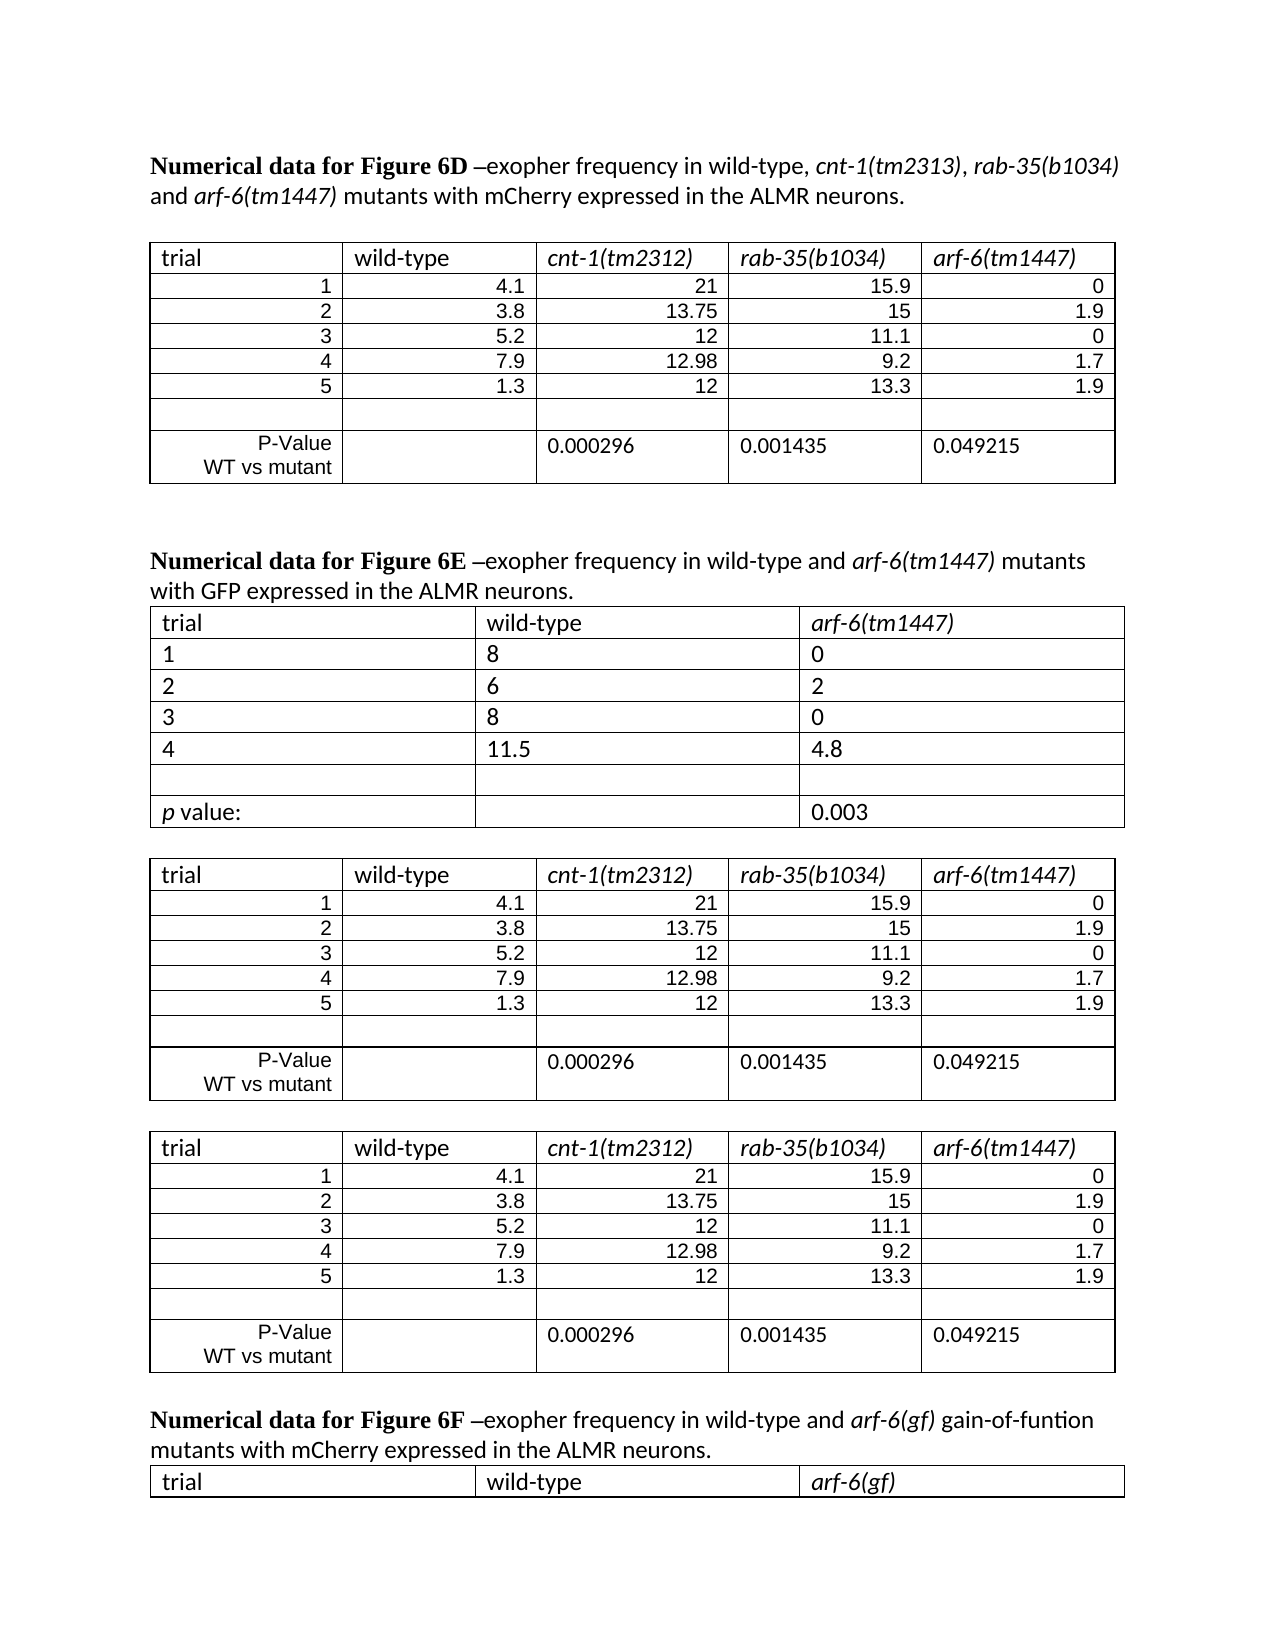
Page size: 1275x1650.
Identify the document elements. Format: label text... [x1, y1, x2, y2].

table_cell [343, 1289, 536, 1319]
table_cell [343, 1320, 536, 1372]
table_cell [537, 1016, 728, 1046]
table_cell 5.2 [343, 941, 536, 965]
table_cell 4.1 [343, 1164, 536, 1188]
table_cell 12 [537, 991, 728, 1015]
table_cell 1.7 [922, 966, 1114, 990]
table_cell 4.1 [343, 274, 536, 298]
table_cell 4 [151, 966, 342, 990]
text Numerical data for Figure 6E –exopher frequency in wild-type and arf-6(tm1447) mutants with GFP expressed in the ALMR neurons. [150, 545, 1125, 606]
table_cell 1.7 [922, 349, 1114, 373]
table_cell [151, 399, 342, 430]
table_cell [537, 1289, 728, 1319]
table_cell 5 [151, 374, 342, 398]
table_cell 12 [537, 1214, 728, 1238]
table_cell 12 [537, 324, 728, 348]
table_header cnt-1(tm2312) [537, 1132, 728, 1163]
table_cell [922, 1016, 1114, 1046]
table_cell [151, 1289, 342, 1319]
table_cell 3.8 [343, 916, 536, 940]
table_header rab-35(b1034) [729, 243, 921, 273]
table_header trial [151, 1132, 342, 1163]
table_cell 1 [151, 274, 342, 298]
table_cell 0 [800, 702, 1124, 732]
table_cell 11.5 [476, 733, 799, 764]
table_cell 12 [537, 941, 728, 965]
table_cell 11.1 [729, 941, 921, 965]
table_cell 4.8 [800, 733, 1124, 764]
table_cell 13.75 [537, 916, 728, 940]
table_cell 0.049215 [922, 1320, 1114, 1372]
table_header wild-type [343, 243, 536, 273]
table_cell 2 [151, 1189, 342, 1213]
table_cell [343, 431, 536, 483]
table_cell 1 [151, 639, 475, 669]
table_cell P-Value WT vs mutant [151, 431, 342, 483]
table_cell P-Value WT vs mutant [151, 1048, 342, 1099]
table_cell 11.1 [729, 1214, 921, 1238]
table_cell 5 [151, 991, 342, 1015]
table_cell 7.9 [343, 966, 536, 990]
table_cell [729, 399, 921, 430]
table_cell [343, 399, 536, 430]
table_cell [151, 765, 475, 795]
text Numerical data for Figure 6F –exopher frequency in wild-type and arf-6(gf) gain-of-funtion mutants with mCherry expressed in the ALMR neurons. [150, 1404, 1125, 1465]
table_cell 3 [151, 941, 342, 965]
table_cell 15 [729, 916, 921, 940]
table_header cnt-1(tm2312) [537, 243, 728, 273]
table_cell [922, 1289, 1114, 1319]
table_header arf-6(tm1447) [922, 243, 1114, 273]
table_header trial [151, 243, 342, 273]
table_cell 13.3 [729, 374, 921, 398]
table_cell 7.9 [343, 1239, 536, 1263]
table_cell 1.9 [922, 1189, 1114, 1213]
table_cell [537, 399, 728, 430]
table_cell 4 [151, 733, 475, 764]
table_cell 1.9 [922, 916, 1114, 940]
table_cell 2 [151, 670, 475, 701]
table_cell 5.2 [343, 324, 536, 348]
table_header trial [151, 607, 475, 637]
table_cell 21 [537, 1164, 728, 1188]
table_cell 13.75 [537, 1189, 728, 1213]
table_cell 2 [151, 299, 342, 323]
table_cell 0.003 [800, 796, 1124, 827]
table_cell 7.9 [343, 349, 536, 373]
table_cell [343, 1016, 536, 1046]
table_cell 15.9 [729, 274, 921, 298]
table_cell 21 [537, 274, 728, 298]
table_cell [729, 1289, 921, 1319]
table_cell 0.001435 [729, 1320, 921, 1372]
table_cell [476, 765, 799, 795]
table_cell [343, 1048, 536, 1099]
table_cell 0 [922, 324, 1114, 348]
table_cell 0.049215 [922, 431, 1114, 483]
table_cell 1.3 [343, 1264, 536, 1288]
table_cell 0.001435 [729, 431, 921, 483]
table_header rab-35(b1034) [729, 1132, 921, 1163]
table_cell [151, 1016, 342, 1046]
table_cell 9.2 [729, 966, 921, 990]
table_cell [476, 796, 799, 827]
table_header wild-type [343, 1132, 536, 1163]
table_cell 1.7 [922, 1239, 1114, 1263]
table_header arf-6(tm1447) [922, 1132, 1114, 1163]
table_cell 9.2 [729, 349, 921, 373]
table_cell 1.9 [922, 374, 1114, 398]
table_cell 1.9 [922, 1264, 1114, 1288]
table_cell 5 [151, 1264, 342, 1288]
table_cell 2 [800, 670, 1124, 701]
table_cell 4 [151, 1239, 342, 1263]
table_cell 12 [537, 1264, 728, 1288]
table_cell 1.3 [343, 991, 536, 1015]
table_cell [729, 1016, 921, 1046]
table_cell 1.9 [922, 299, 1114, 323]
table_cell 3.8 [343, 299, 536, 323]
table_cell 8 [476, 702, 799, 732]
table_cell 8 [476, 639, 799, 669]
table_cell p value: [151, 796, 475, 827]
table_cell P-Value WT vs mutant [151, 1320, 342, 1372]
table_header arf-6(tm1447) [800, 607, 1124, 637]
table_cell 0.000296 [537, 431, 728, 483]
table_cell 0.000296 [537, 1320, 728, 1372]
table_cell 0 [922, 941, 1114, 965]
table_cell 5.2 [343, 1214, 536, 1238]
table_cell 3.8 [343, 1189, 536, 1213]
table_cell 13.3 [729, 991, 921, 1015]
table_cell 4.1 [343, 891, 536, 915]
table_cell 1.3 [343, 374, 536, 398]
table_cell 1 [151, 891, 342, 915]
table_cell 1 [151, 1164, 342, 1188]
table_header arf-6(tm1447) [922, 859, 1114, 890]
table_cell 12.98 [537, 966, 728, 990]
table_cell [800, 765, 1124, 795]
table_cell 9.2 [729, 1239, 921, 1263]
table_cell 3 [151, 324, 342, 348]
table_cell 13.3 [729, 1264, 921, 1288]
table_cell 15 [729, 1189, 921, 1213]
table_cell 15 [729, 299, 921, 323]
table_header arf-6(gf) [800, 1466, 1124, 1496]
text Numerical data for Figure 6D –exopher frequency in wild-type, cnt-1(tm2313), rab-35(b1034) and arf-6(tm1447) mutants with mCherry expressed in the ALMR neurons. [150, 150, 1125, 211]
table_cell 0 [922, 274, 1114, 298]
table_cell 6 [476, 670, 799, 701]
table_header cnt-1(tm2312) [537, 859, 728, 890]
table_cell 12.98 [537, 1239, 728, 1263]
table_cell 0 [922, 1214, 1114, 1238]
table_cell 3 [151, 702, 475, 732]
table_cell 21 [537, 891, 728, 915]
table_cell 11.1 [729, 324, 921, 348]
table_cell 0 [922, 1164, 1114, 1188]
table_cell 4 [151, 349, 342, 373]
table_header wild-type [476, 607, 799, 637]
table_cell 12.98 [537, 349, 728, 373]
table_header wild-type [476, 1466, 799, 1496]
table_header trial [151, 1466, 475, 1496]
table_cell 12 [537, 374, 728, 398]
table_header rab-35(b1034) [729, 859, 921, 890]
table_cell 0.000296 [537, 1048, 728, 1099]
table_cell 3 [151, 1214, 342, 1238]
table_cell 0.001435 [729, 1048, 921, 1099]
table_cell 15.9 [729, 891, 921, 915]
table_cell 0 [922, 891, 1114, 915]
table_cell 2 [151, 916, 342, 940]
table_header trial [151, 859, 342, 890]
table_cell 13.75 [537, 299, 728, 323]
table_cell [922, 399, 1114, 430]
table_cell 0 [800, 639, 1124, 669]
table_cell 0.049215 [922, 1048, 1114, 1099]
table_header wild-type [343, 859, 536, 890]
table_cell 15.9 [729, 1164, 921, 1188]
table_cell 1.9 [922, 991, 1114, 1015]
